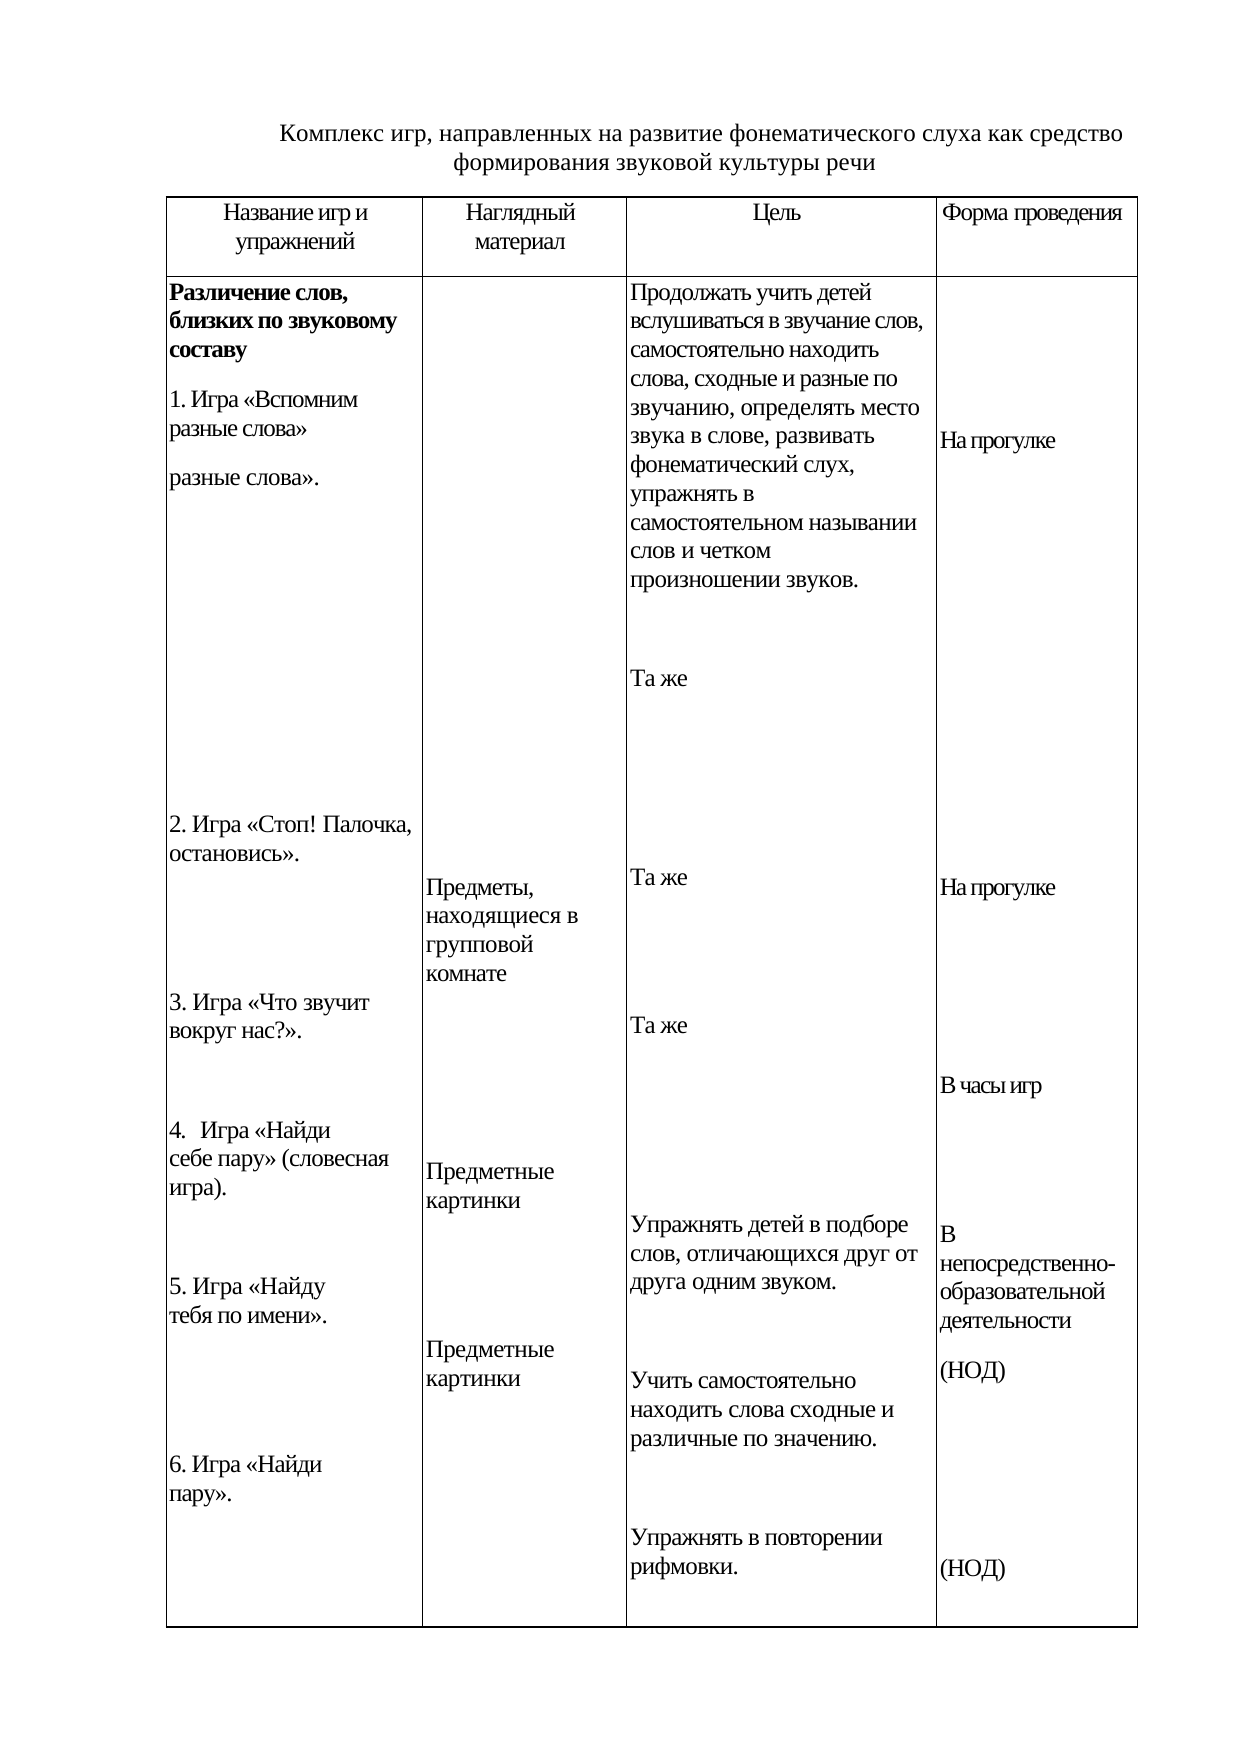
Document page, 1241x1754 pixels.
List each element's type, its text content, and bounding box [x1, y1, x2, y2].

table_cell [627, 277, 936, 1626]
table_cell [937, 277, 1137, 1626]
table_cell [423, 277, 626, 1626]
table_header Форма проведения [937, 198, 1137, 276]
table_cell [167, 277, 422, 1626]
table_header Цель [627, 198, 936, 276]
table_header Название игр и упражнений [167, 198, 422, 276]
table_header Наглядный материал [423, 198, 626, 276]
text Комплекс игр, направленных на развитие фонематического слуха как средство формирования звуковой культуры речи [177, 118, 1152, 176]
